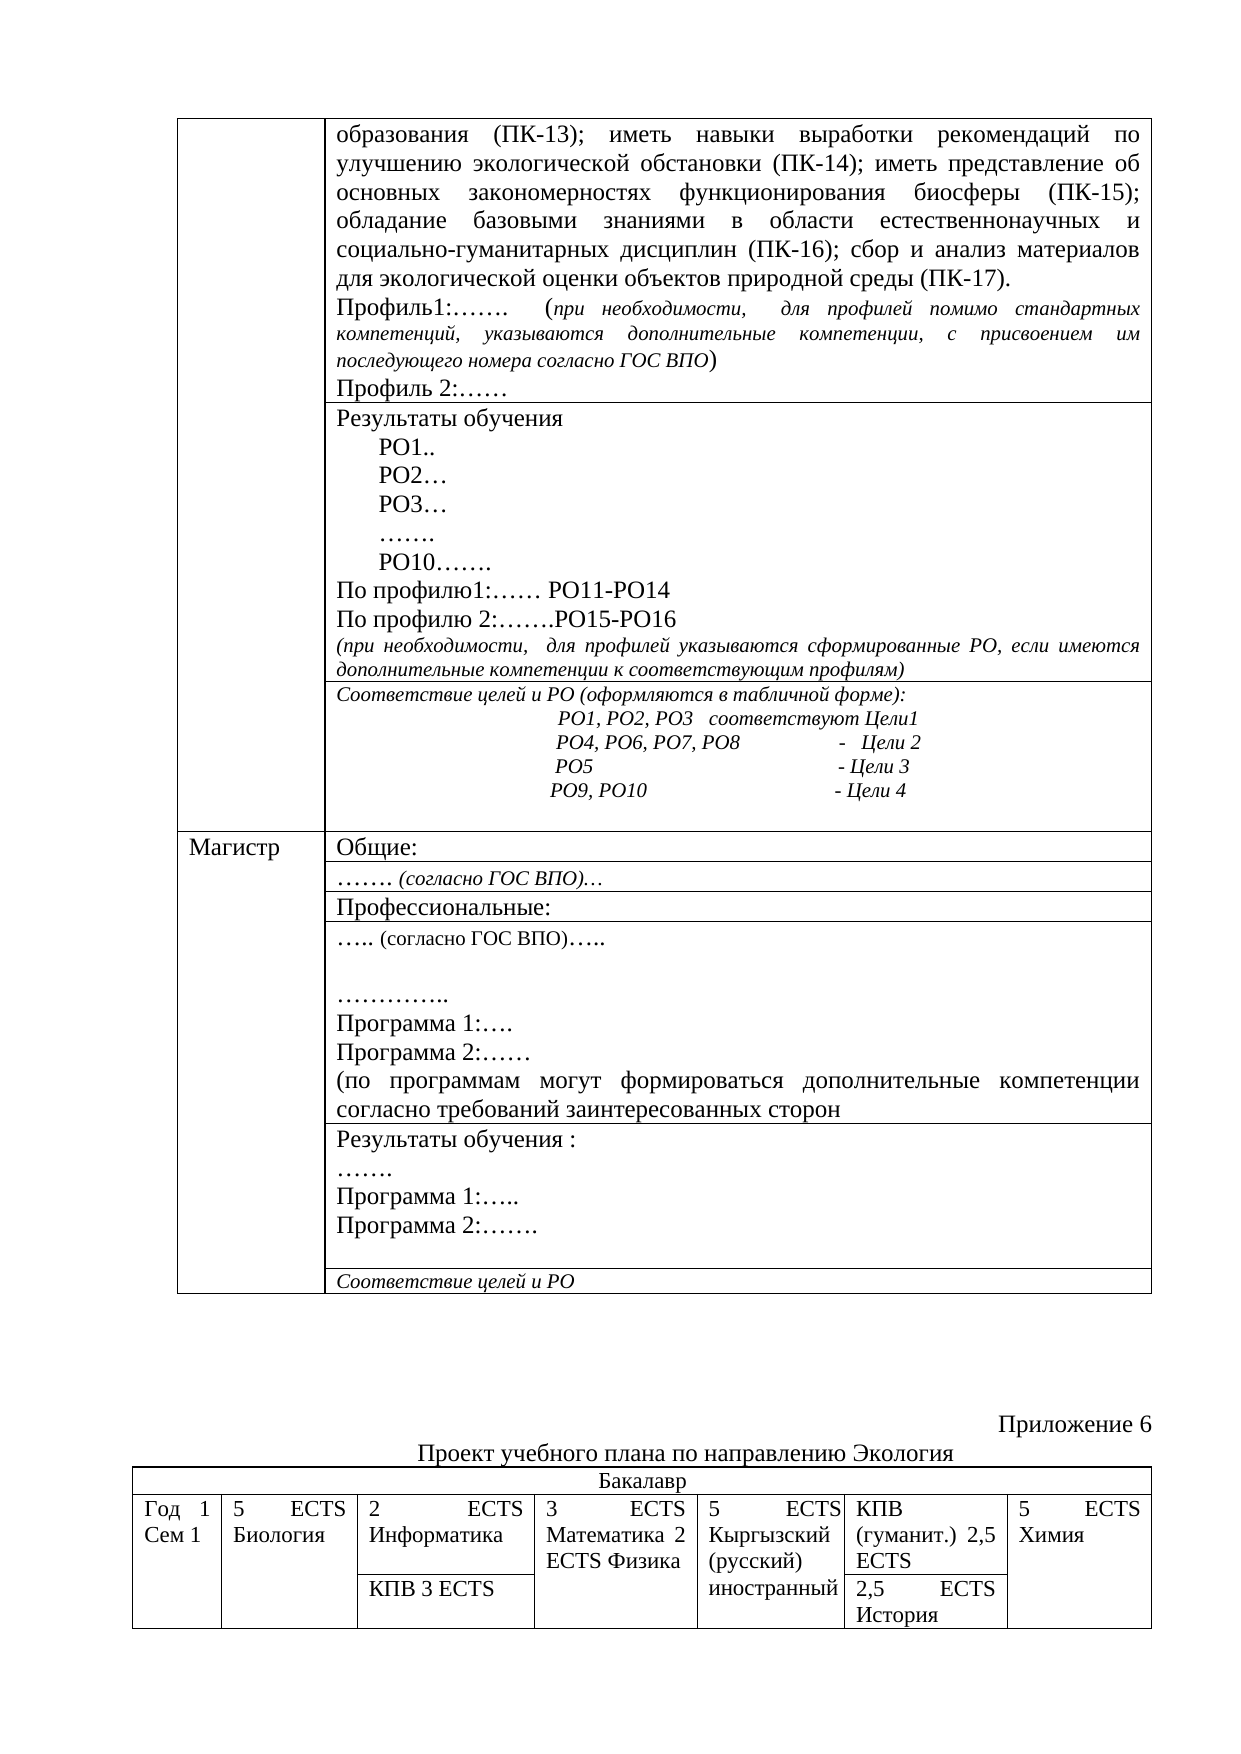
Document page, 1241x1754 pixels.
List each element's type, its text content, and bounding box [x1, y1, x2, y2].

table_cell 5 ECTS Биология [222, 1495, 357, 1628]
table_cell Соответствие целей и РО [326, 1269, 1151, 1293]
table_cell ….. (согласно ГОС ВПО)….. ………….. Программа 1:…. Программа 2:…… (по программам могут формироваться дополнительные компетенции согласно требований заинтересованных сторон [326, 922, 1151, 1123]
table_header Бакалавр [133, 1468, 1151, 1494]
table_cell КПВ 3 ECTS [358, 1575, 534, 1628]
table_cell Магистр [178, 832, 324, 1293]
table_cell 5 ECTS Кыргызский (русский) иностранный [698, 1495, 844, 1628]
table_cell Соответствие целей и РО (оформляются в табличной форме): РО1, РО2, РО3 соответствуют Цели1 РО4, РО6, РО7, РО8 - Цели 2 РО5 - Цели 3 РО9, РО10 - Цели 4 [326, 682, 1151, 831]
table_cell КПВ (гуманит.) 2,5 ECTS [845, 1495, 1007, 1574]
table_cell 3 ECTS Математика 2 ECTS Физика [535, 1495, 697, 1628]
table_cell 2 ECTS Информатика [358, 1495, 534, 1574]
table_cell Год 1 Сем 1 [133, 1495, 221, 1628]
table_cell Результаты обучения : ……. Программа 1:….. Программа 2:……. [326, 1124, 1151, 1268]
table_cell Результаты обучения РО1.. РО2… РО3… ……. РО10……. По профилю1:…… РО11-РО14 По профилю 2:…….РО15-РО16 (при необходимости, для профилей указываются сформированные РО, если имеются дополнительные компетенции к соответствующим профилям) [326, 403, 1151, 681]
list Проект учебного плана по направлению Экология [219, 1438, 1152, 1466]
table_cell Общие: [326, 832, 1151, 861]
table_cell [845, 1575, 1007, 1628]
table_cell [326, 119, 1151, 402]
table_cell ……. (согласно ГОС ВПО)… [326, 862, 1151, 891]
table_cell Профессиональные: [326, 892, 1151, 921]
list Приложение 6 [219, 1409, 1152, 1438]
table_cell 5 ECTS Химия [1008, 1495, 1151, 1628]
